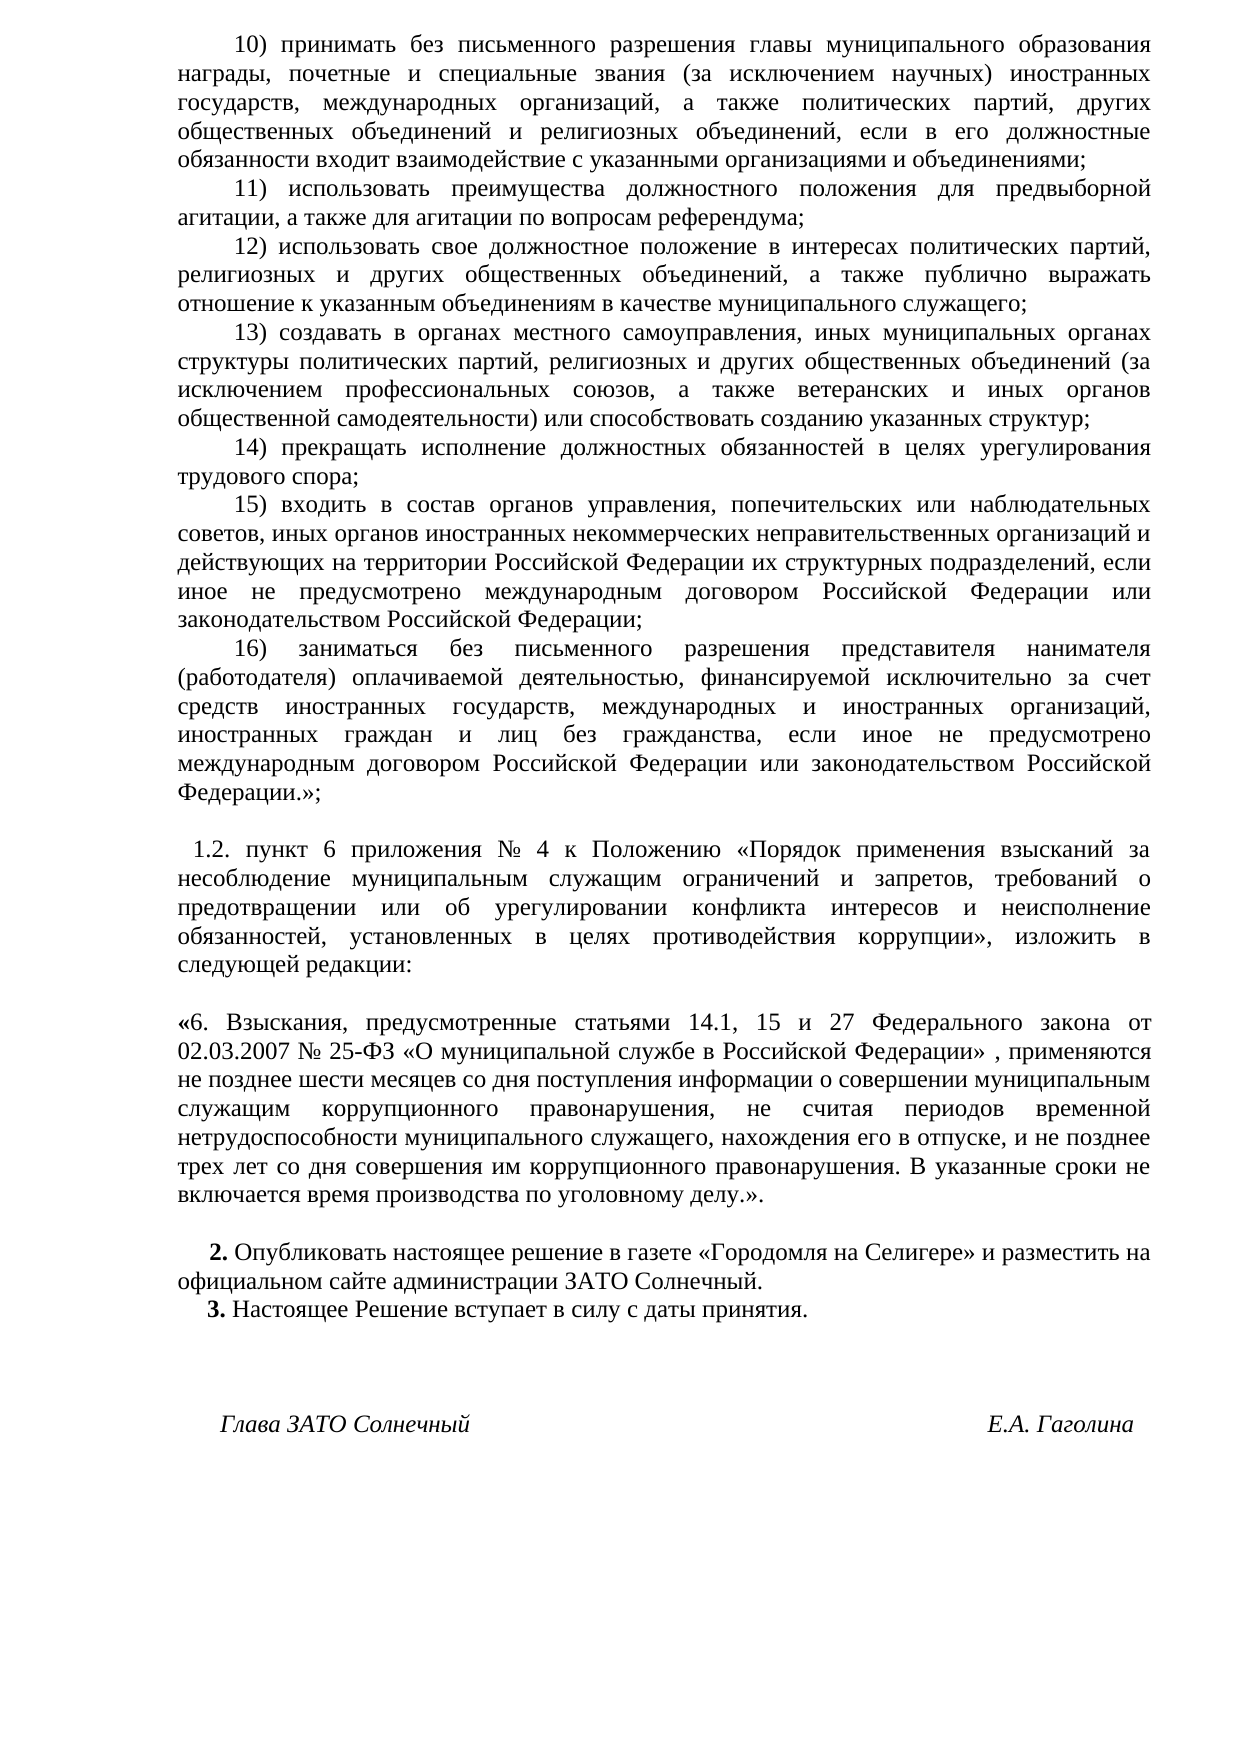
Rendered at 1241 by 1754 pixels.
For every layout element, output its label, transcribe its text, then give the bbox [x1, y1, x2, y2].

text «6. Взыскания, предусмотренные статьями 14.1, 15 и 27 Федерального закона от 02.03.2007 № 25-ФЗ «О муниципальной службе в Российской Федерации» , применяются не позднее шести месяцев со дня поступления информации о совершении муниципальным служащим коррупционного правонарушения, не считая периодов временной нетрудоспособности муниципального служащего, нахождения его в отпуске, и не позднее трех лет со дня совершения им коррупционного правонарушения. В указанные сроки не включается время производства по уголовному делу.». [177, 1007, 1152, 1208]
text 13) создавать в органах местного самоуправления, иных муниципальных органах структуры политических партий, религиозных и других общественных объединений (за исключением профессиональных союзов, а также ветеранских и иных органов общественной самодеятельности) или способствовать созданию указанных структур; [177, 317, 1152, 432]
text 10) принимать без письменного разрешения главы муниципального образования награды, почетные и специальные звания (за исключением научных) иностранных государств, международных организаций, а также политических партий, других общественных объединений и религиозных объединений, если в его должностные обязанности входит взаимодействие с указанными организациями и объединениями; [177, 29, 1152, 173]
text 15) входить в состав органов управления, попечительских или наблюдательных советов, иных органов иностранных некоммерческих неправительственных организаций и действующих на территории Российской Федерации их структурных подразделений, если иное не предусмотрено международным договором Российской Федерации или законодательством Российской Федерации; [177, 489, 1152, 633]
text 3. Настоящее Решение вступает в силу с даты принятия. [177, 1294, 1152, 1323]
text 2. Опубликовать настоящее решение в газете «Городомля на Селигере» и разместить на официальном сайте администрации ЗАТО Солнечный. [177, 1237, 1152, 1294]
text 11) использовать преимущества должностного положения для предвыборной агитации, а также для агитации по вопросам референдума; [177, 173, 1152, 231]
text 16) заниматься без письменного разрешения представителя нанимателя (работодателя) оплачиваемой деятельностью, финансируемой исключительно за счет средств иностранных государств, международных и иностранных организаций, иностранных граждан и лиц без гражданства, если иное не предусмотрено международным договором Российской Федерации или законодательством Российской Федерации.»; [177, 633, 1152, 806]
text 12) использовать свое должностное положение в интересах политических партий, религиозных и других общественных объединений, а также публично выражать отношение к указанным объединениям в качестве муниципального служащего; [177, 231, 1152, 317]
table_header Е.А. Гаголина [663, 1410, 1148, 1438]
text 1.2. пункт 6 приложения № 4 к Положению «Порядок применения взысканий за несоблюдение муниципальным служащим ограничений и запретов, требований о предотвращении или об урегулировании конфликта интересов и неисполнение обязанностей, установленных в целях противодействия коррупции», изложить в следующей редакции: [177, 834, 1152, 978]
text 14) прекращать исполнение должностных обязанностей в целях урегулирования трудового спора; [177, 432, 1152, 489]
table_header Глава ЗАТО Солнечный [177, 1410, 662, 1438]
